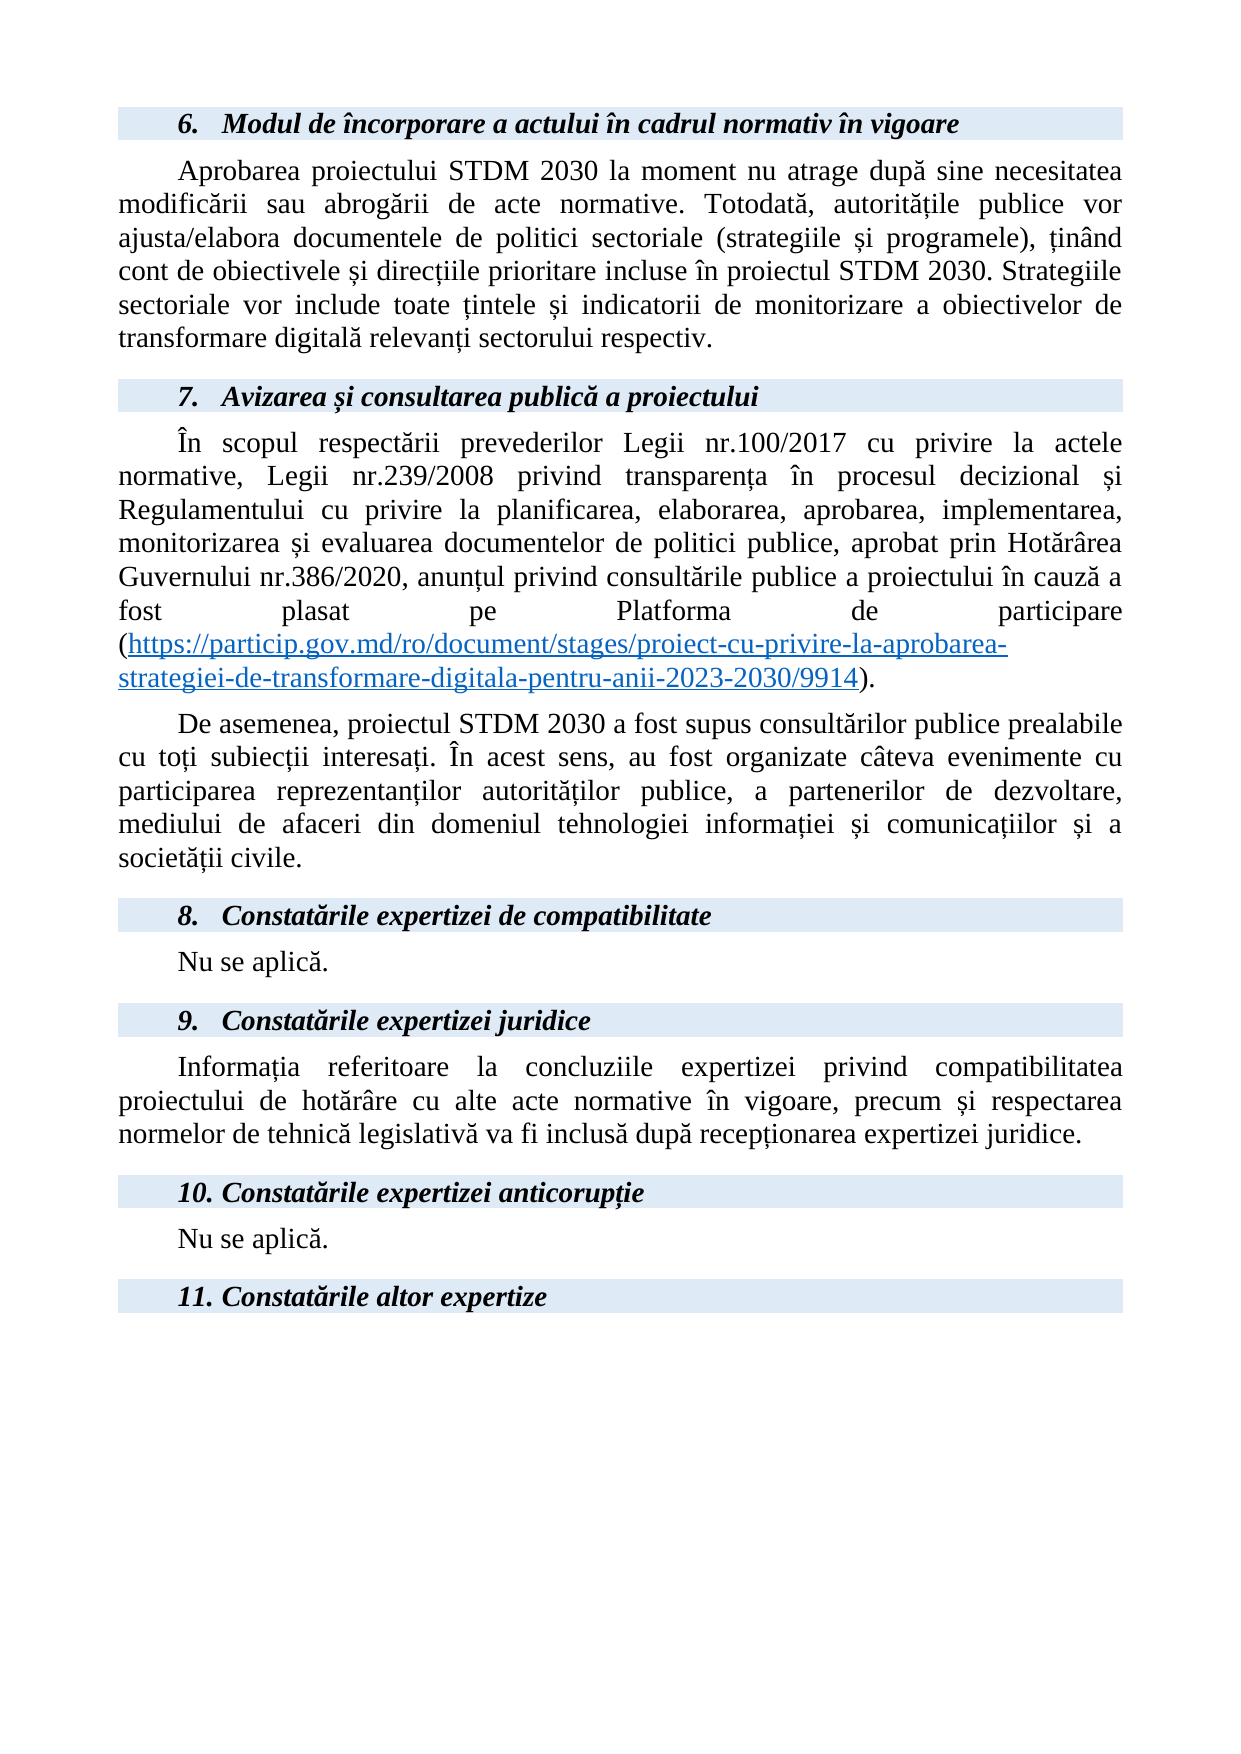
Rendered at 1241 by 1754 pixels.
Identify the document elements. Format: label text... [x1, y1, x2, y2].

text Nu se aplică. [118, 944, 1122, 978]
list Constatările expertizei juridice [118, 1003, 1123, 1037]
list Constatările expertizei de compatibilitate [118, 898, 1123, 932]
text În scopul respectării prevederilor Legii nr.100/2017 cu privire la actele normative, Legii nr.239/2008 privind transparența în procesul decizional și Regulamentului cu privire la planificarea, elaborarea, aprobarea, implementarea, monitorizarea și evaluarea documentelor de politici publice, aprobat prin Hotărârea Guvernului nr.386/2020, anunțul privind consultările publice a proiectului în cauză a fost plasat pe Platforma de participare (https://particip.gov.md/ro/document/stages/proiect-cu-privire-la-aprobarea-strategiei-de-transformare-digitala-pentru-anii-2023-2030/9914). [118, 425, 1123, 693]
list Constatările altor expertize [118, 1279, 1123, 1313]
text De asemenea, proiectul STDM 2030 a fost supus consultărilor publice prealabile cu toți subiecții interesați. În acest sens, au fost organizate câteva evenimente cu participarea reprezentanților autorităților publice, a partenerilor de dezvoltare, mediului de afaceri din domeniul tehnologiei informației și comunicațiilor și a societății civile. [118, 706, 1123, 873]
text Aprobarea proiectului STDM 2030 la moment nu atrage după sine necesitatea modificării sau abrogării de acte normative. Totodată, autoritățile publice vor ajusta/elabora documentele de politici sectoriale (strategiile și programele), ținând cont de obiectivele și direcțiile prioritare incluse în proiectul STDM 2030. Strategiile sectoriale vor include toate țintele și indicatorii de monitorizare a obiectivelor de transformare digitală relevanți sectorului respectiv. [118, 153, 1123, 354]
list Avizarea și consultarea publică a proiectului [118, 379, 1123, 412]
text Informația referitoare la concluziile expertizei privind compatibilitatea proiectului de hotărâre cu alte acte normative în vigoare, precum și respectarea normelor de tehnică legislativă va fi inclusă după recepționarea expertizei juridice. [118, 1049, 1123, 1150]
list Modul de încorporare a actului în cadrul normativ în vigoare [118, 107, 1123, 140]
text Nu se aplică. [118, 1221, 1122, 1254]
list Constatările expertizei anticorupție [118, 1175, 1123, 1208]
